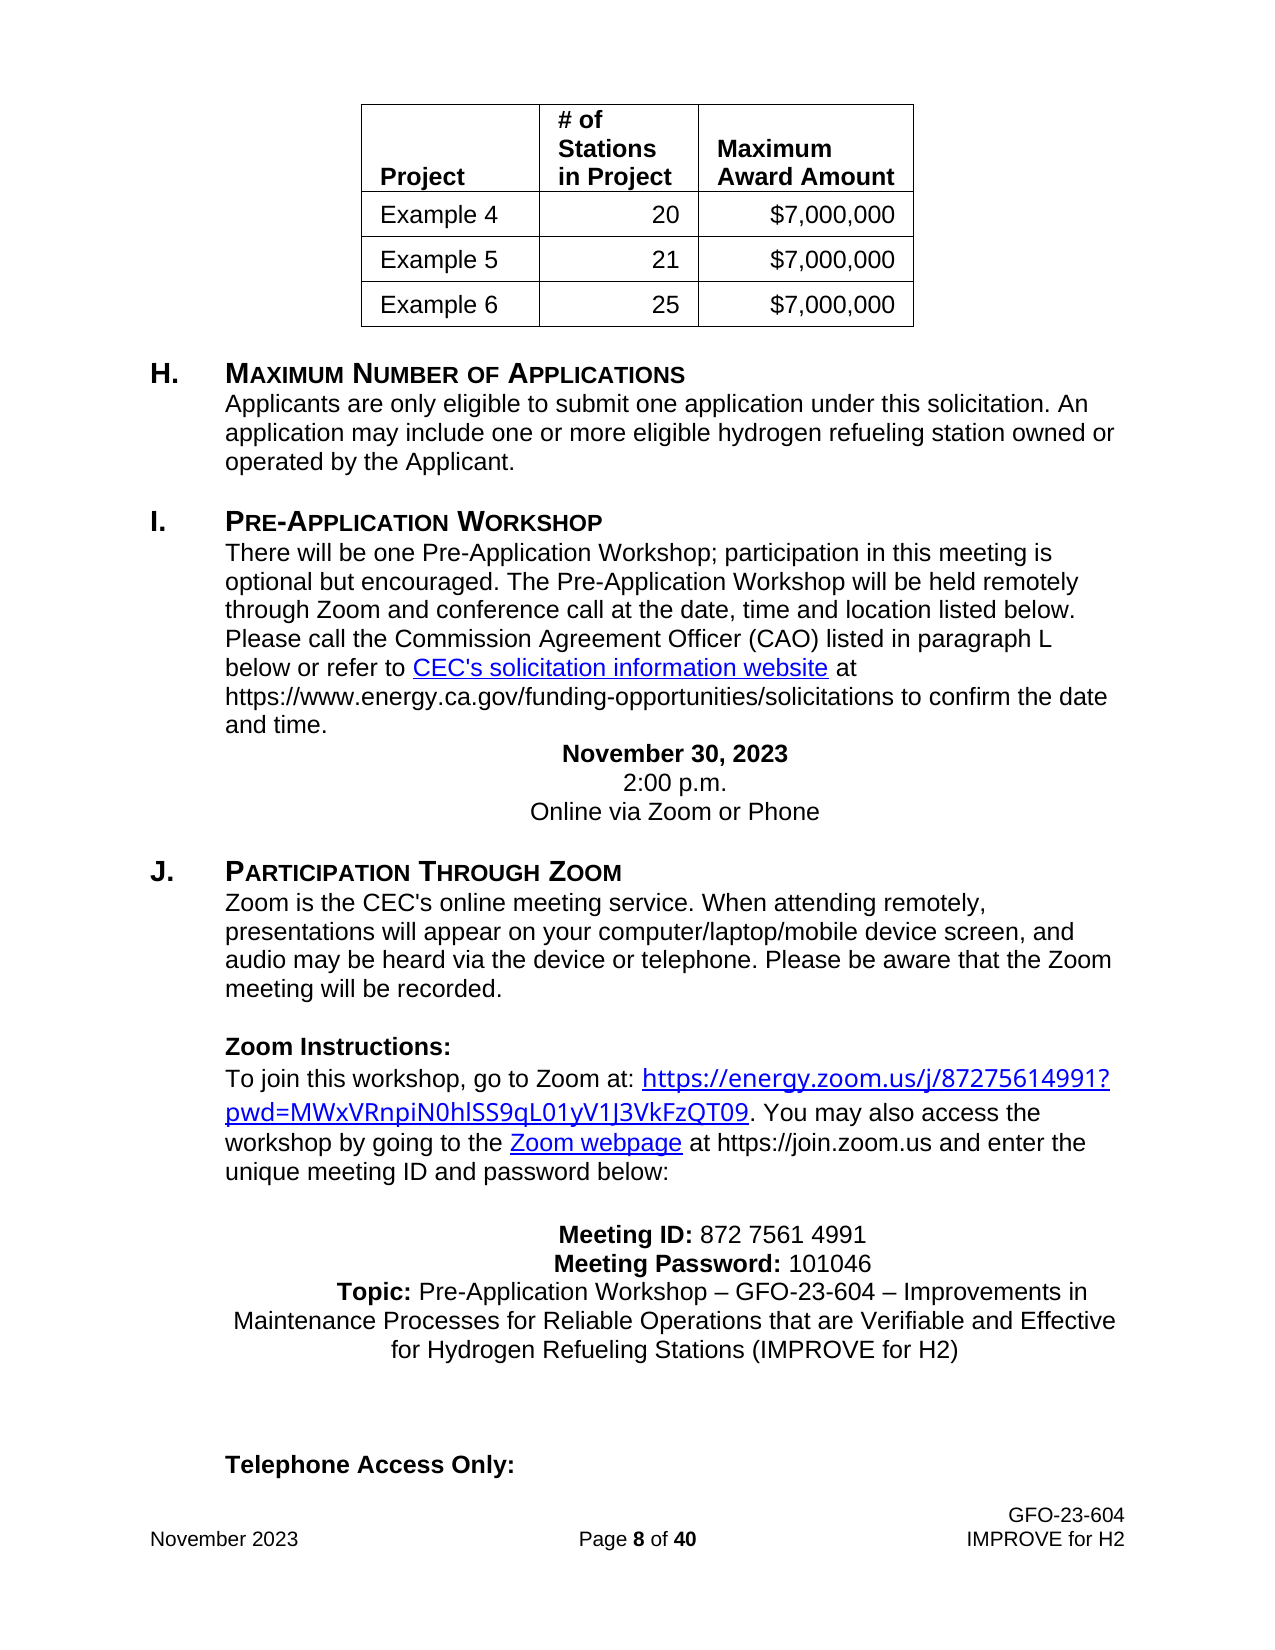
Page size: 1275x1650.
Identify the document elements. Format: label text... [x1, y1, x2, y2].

text Telephone Access Only: [225, 1450, 1125, 1479]
text Meeting ID: 872 7561 4991 [225, 1220, 1125, 1249]
table_header Maximum Award Amount [699, 105, 913, 191]
text Zoom Instructions: [225, 1031, 1125, 1060]
table_cell 25 [540, 282, 698, 326]
table_cell $7,000,000 [699, 237, 913, 281]
table_cell $7,000,000 [699, 192, 913, 236]
table_header Project [362, 105, 539, 191]
text November 30, 2023 [225, 739, 1125, 768]
text Topic: Pre-Application Workshop – GFO-23-604 – Improvements in Maintenance Processes for Reliable Operations that are Verifiable and Effective for Hydrogen Refueling Stations (IMPROVE for H2) [225, 1277, 1125, 1364]
table_cell 21 [540, 237, 698, 281]
text Online via Zoom or Phone [225, 797, 1125, 825]
table_cell 20 [540, 192, 698, 236]
table_cell $7,000,000 [699, 282, 913, 326]
text Meeting Password: 101046 [225, 1249, 1125, 1277]
table_header # of Stations in Project [540, 105, 698, 191]
text Zoom is the CEC's online meeting service. When attending remotely, presentations will appear on your computer/laptop/mobile device screen, and audio may be heard via the device or telephone. Please be aware that the Zoom meeting will be recorded. [225, 888, 1125, 1003]
text To join this workshop, go to Zoom at: https://energy.zoom.us/j/87275614991?pwd=MWxVRnpiN0hlSS9qL01yV1J3VkFzQT09. You may also access the workshop by going to the Zoom webpage at https://join.zoom.us and enter the unique meeting ID and password below: [225, 1060, 1125, 1186]
table_cell Example 5 [362, 237, 539, 281]
subtitle Maximum Number of Applications [150, 356, 1125, 389]
text Applicants are only eligible to submit one application under this solicitation. An application may include one or more eligible hydrogen refueling station owned or operated by the Applicant. [225, 389, 1125, 476]
table_cell Example 6 [362, 282, 539, 326]
subtitle Participation Through Zoom [150, 854, 1125, 888]
text 2:00 p.m. [225, 768, 1125, 797]
table_cell Example 4 [362, 192, 539, 236]
subtitle Pre-Application Workshop [150, 504, 1125, 538]
text There will be one Pre-Application Workshop; participation in this meeting is optional but encouraged. The Pre-Application Workshop will be held remotely through Zoom and conference call at the date, time and location listed below. Please call the Commission Agreement Officer (CAO) listed in paragraph L below or refer to CEC's solicitation information website at https://www.energy.ca.gov/funding-opportunities/solicitations to confirm the date and time. [225, 538, 1125, 739]
